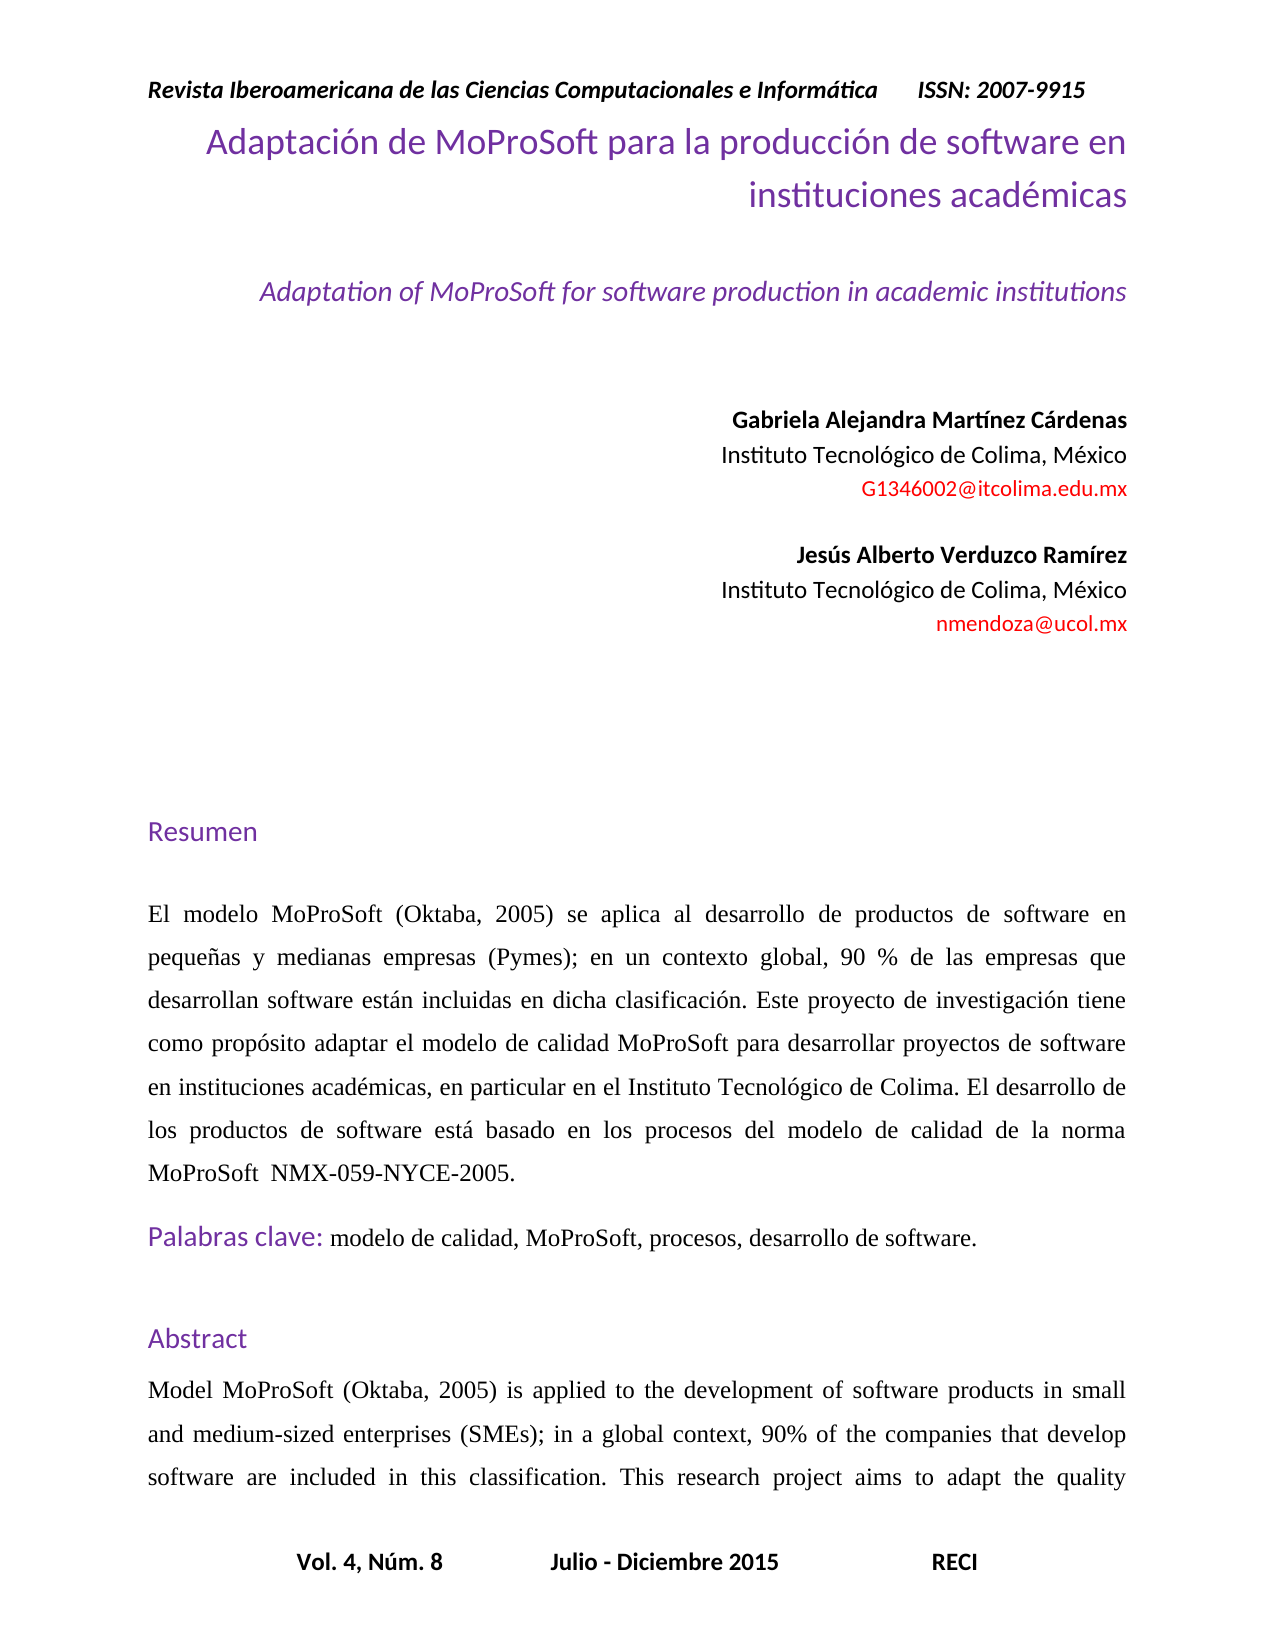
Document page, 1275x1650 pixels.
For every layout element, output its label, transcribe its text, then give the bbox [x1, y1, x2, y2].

text Instituto Tecnológico de Colima, México [148, 439, 1127, 469]
text Adaptación de MoProSoft para la producción de software en instituciones académicas [148, 118, 1127, 217]
text Gabriela Alejandra Martínez Cárdenas [148, 404, 1127, 434]
text Instituto Tecnológico de Colima, México [148, 574, 1127, 604]
text nmendoza@ucol.mx [148, 609, 1127, 637]
text Adaptation of MoProSoft for software production in academic institutions [148, 273, 1127, 308]
text Jesús Alberto Verduzco Ramírez [148, 539, 1127, 569]
subtitle Resumen [148, 813, 1127, 848]
text El modelo MoProSoft (Oktaba, 2005) se aplica al desarrollo de productos de software en pequeñas y medianas empresas (Pymes); en un contexto global, 90 % de las empresas que desarrollan software están incluidas en dicha clasificación. Este proyecto de investigación tiene como propósito adaptar el modelo de calidad MoProSoft para desarrollar proyectos de software en instituciones académicas, en particular en el Instituto Tecnológico de Colima. El desarrollo de los productos de software está basado en los procesos del modelo de calidad de la norma MoProSoft NMX-059-NYCE-2005. [148, 899, 1127, 1187]
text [148, 1376, 1127, 1491]
text G1346002@itcolima.edu.mx [148, 474, 1127, 502]
text Abstract [148, 1320, 1127, 1356]
text Palabras clave: modelo de calidad, MoProSoft, procesos, desarrollo de software. [148, 1218, 1127, 1253]
